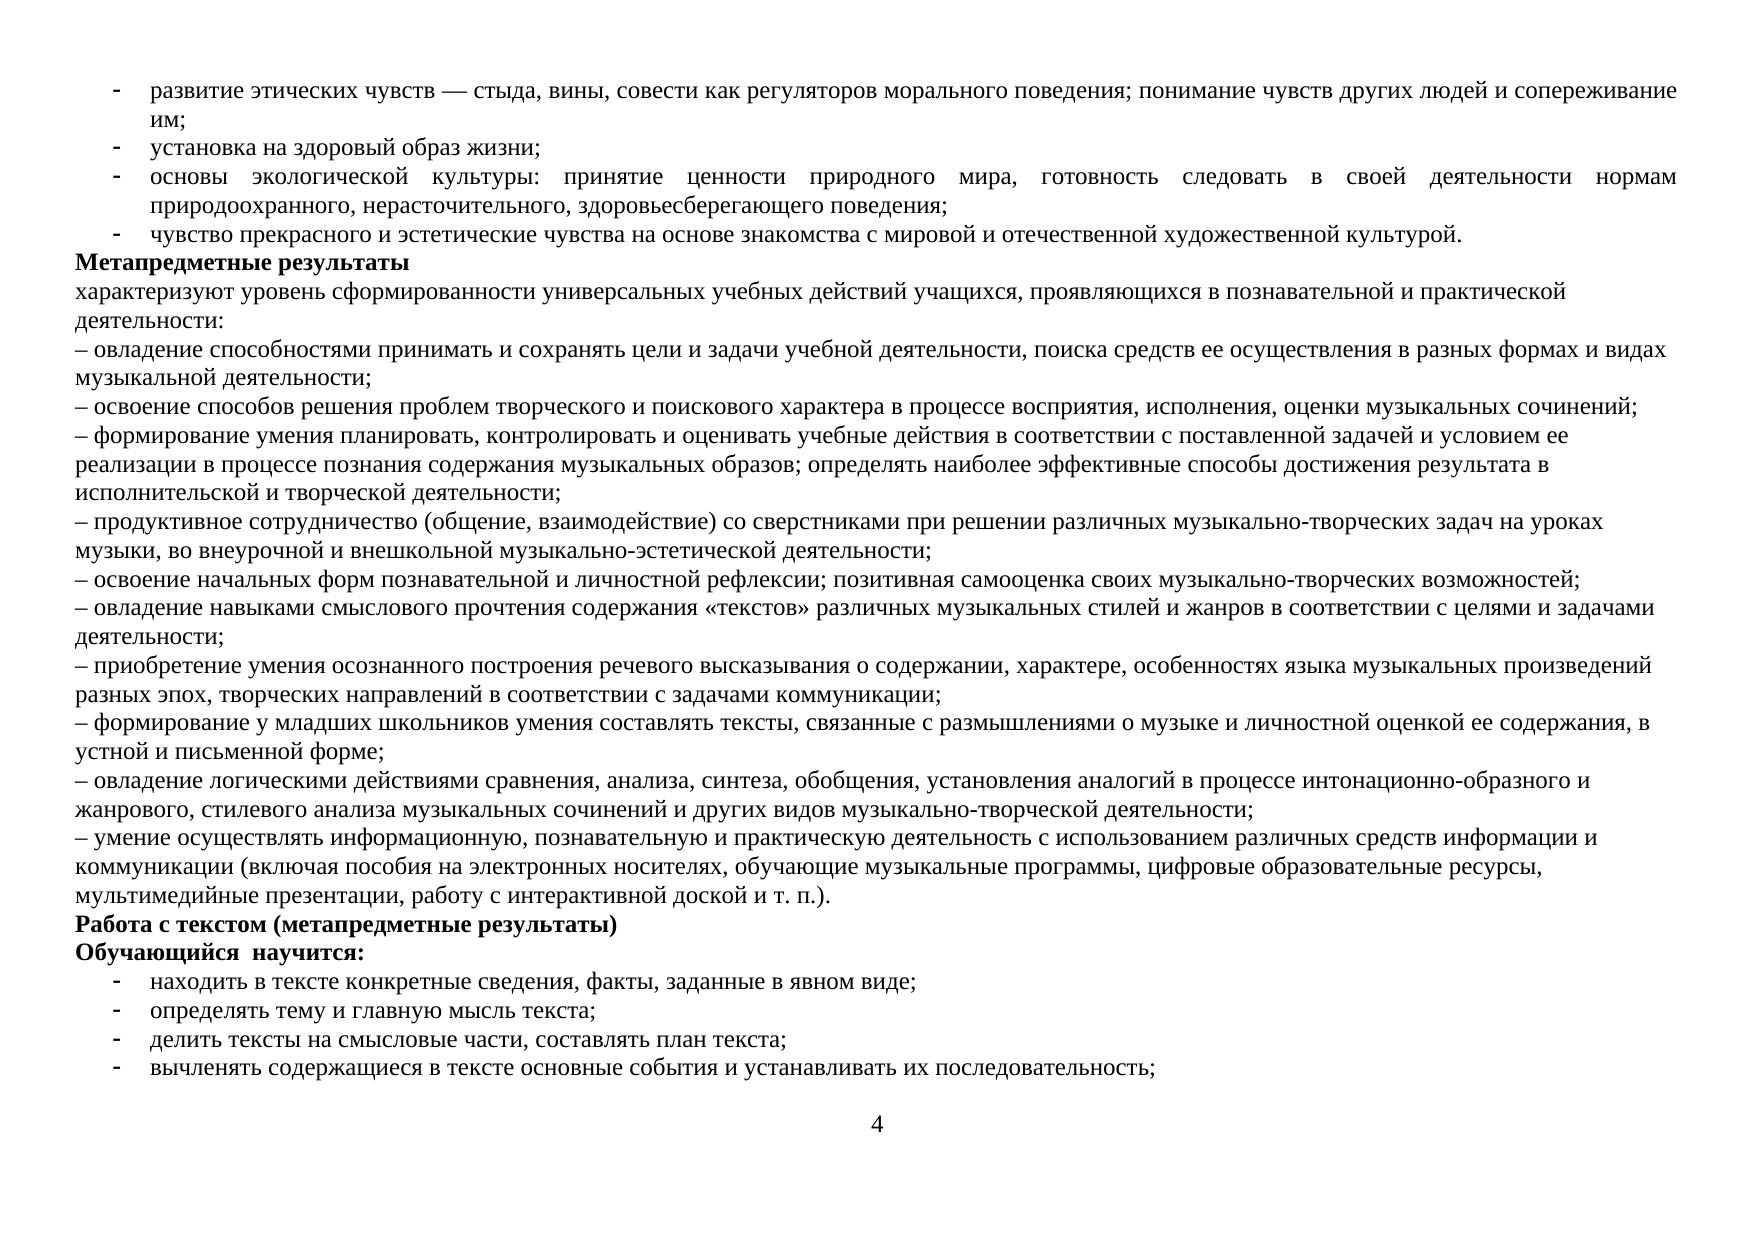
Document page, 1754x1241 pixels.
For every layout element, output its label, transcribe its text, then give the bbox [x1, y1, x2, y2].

text – овладение способностями принимать и сохранять цели и задачи учебной деятельности, поиска средств ее осуществления в разных формах и видах музыкальной деятельности; [75, 334, 1679, 391]
list развитие этических чувств — стыда, вины, совести как регуляторов морального поведения; понимание чувств других людей и сопереживание им; [112, 75, 1679, 132]
list чувство прекрасного и эстетические чувства на основе знакомства с мировой и отечественной художественной культурой. [112, 219, 1679, 247]
text характеризуют уровень сформированности универсальных учебных действий учащихся, проявляющихся в познавательной и практической деятельности: [75, 276, 1679, 334]
text – овладение навыками смыслового прочтения содержания «текстов» различных музыкальных стилей и жанров в соответствии с целями и задачами деятельности; [75, 592, 1679, 650]
list находить в тексте конкретные сведения, факты, заданные в явном виде; [112, 966, 1679, 995]
list основы экологической культуры: принятие ценности природного мира, готовность следовать в своей деятельности нормам природоохранного, нерасточительного, здоровьесберегающего поведения; [112, 161, 1679, 219]
list определять тему и главную мысль текста; [112, 995, 1679, 1024]
text – формирование умения планировать, контролировать и оценивать учебные действия в соответствии с поставленной задачей и условием ее реализации в процессе познания содержания музыкальных образов; определять наиболее эффективные способы достижения результата в исполнительской и творческой деятельности; [75, 420, 1679, 506]
list вычленять содержащиеся в тексте основные события и устанавливать их последовательность; [112, 1052, 1679, 1081]
text – приобретение умения осознанного построения речевого высказывания о содержании, характере, особенностях языка музыкальных произведений разных эпох, творческих направлений в соответствии с задачами коммуникации; [75, 650, 1679, 707]
text Обучающийся научится: [75, 937, 1679, 966]
text – умение осуществлять информационную, познавательную и практическую деятельность с использованием различных средств информации и коммуникации (включая пособия на электронных носителях, обучающие музыкальные программы, цифровые образовательные ресурсы, мультимедийные презентации, работу с интерактивной доской и т. п.). [75, 822, 1679, 909]
list делить тексты на смысловые части, составлять план текста; [112, 1024, 1679, 1052]
text – освоение способов решения проблем творческого и поискового характера в процессе восприятия, исполнения, оценки музыкальных сочинений; [75, 391, 1679, 420]
text – формирование у младших школьников умения составлять тексты, связанные с размышлениями о музыке и личностной оценкой ее содержания, в устной и письменной форме; [75, 707, 1679, 765]
text – продуктивное сотрудничество (общение, взаимодействие) со сверстниками при решении различных музыкально-творческих задач на уроках музыки, во внеурочной и внешкольной музыкально-эстетической деятельности; [75, 506, 1679, 564]
text – овладение логическими действиями сравнения, анализа, синтеза, обобщения, установления аналогий в процессе интонационно-образного и жанрового, стилевого анализа музыкальных сочинений и других видов музыкально-творческой деятельности; [75, 765, 1679, 822]
text – освоение начальных форм познавательной и личностной рефлексии; позитивная самооценка своих музыкально-творческих возможностей; [75, 564, 1679, 592]
text Метапредметные результаты [75, 247, 1679, 276]
text Работа с текстом (метапредметные результаты) [75, 909, 1679, 937]
list установка на здоровый образ жизни; [112, 132, 1679, 161]
